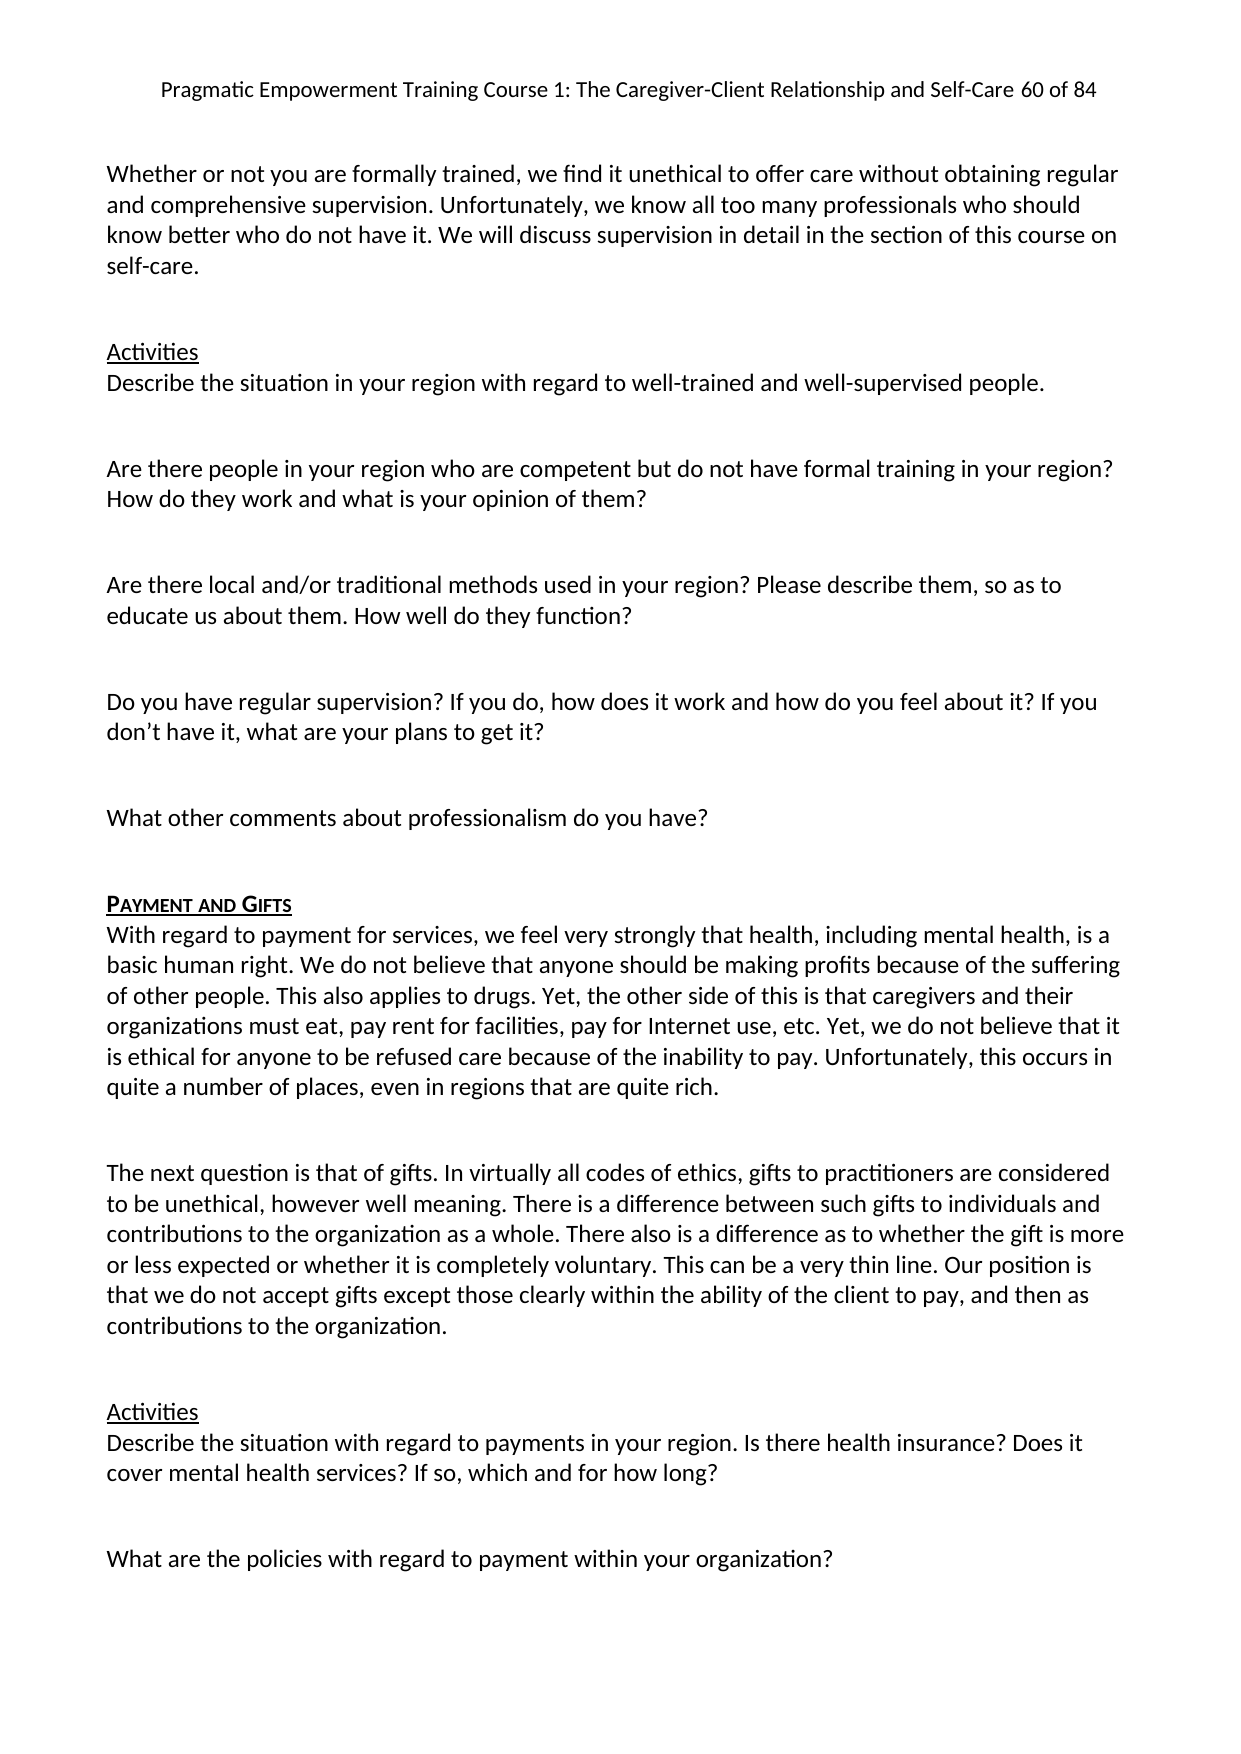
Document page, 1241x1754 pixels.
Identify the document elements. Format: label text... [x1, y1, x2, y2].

text Do you have regular supervision? If you do, how does it work and how do you feel about it? If you don’t have it, what are your plans to get it? [106, 686, 1134, 747]
text What are the policies with regard to payment within your organization? [106, 1543, 1134, 1574]
text Whether or not you are formally trained, we find it unethical to offer care without obtaining regular and comprehensive supervision. Unfortunately, we know all too many professionals who should know better who do not have it. We will discuss supervision in detail in the section of this course on self-care. [106, 158, 1134, 281]
text The next question is that of gifts. In virtually all codes of ethics, gifts to practitioners are considered to be unethical, however well meaning. There is a difference between such gifts to individuals and contributions to the organization as a whole. There also is a difference as to whether the gift is more or less expected or whether it is completely voluntary. This can be a very thin line. Our position is that we do not accept gifts except those clearly within the ability of the client to pay, and then as contributions to the organization. [106, 1158, 1134, 1341]
text Describe the situation in your region with regard to well-trained and well-supervised people. [106, 367, 1134, 397]
text Are there people in your region who are competent but do not have formal training in your region? How do they work and what is your opinion of them? [106, 453, 1134, 514]
text Describe the situation with regard to payments in your region. Is there health insurance? Does it cover mental health services? If so, which and for how long? [106, 1427, 1134, 1488]
text With regard to payment for services, we feel very strongly that health, including mental health, is a basic human right. We do not believe that anyone should be making profits because of the suffering of other people. This also applies to drugs. Yet, the other side of this is that caregivers and their organizations must eat, pay rent for facilities, pay for Internet use, etc. Yet, we do not believe that it is ethical for anyone to be refused care because of the inability to pay. Unfortunately, this occurs in quite a number of places, even in regions that are quite rich. [106, 919, 1134, 1102]
text Activities [106, 336, 1134, 367]
text Are there local and/or traditional methods used in your region? Please describe them, so as to educate us about them. How well do they function? [106, 569, 1134, 630]
text Activities [106, 1396, 1134, 1427]
text What other comments about professionalism do you have? [106, 802, 1134, 833]
text Payment and Gifts [106, 888, 1134, 919]
